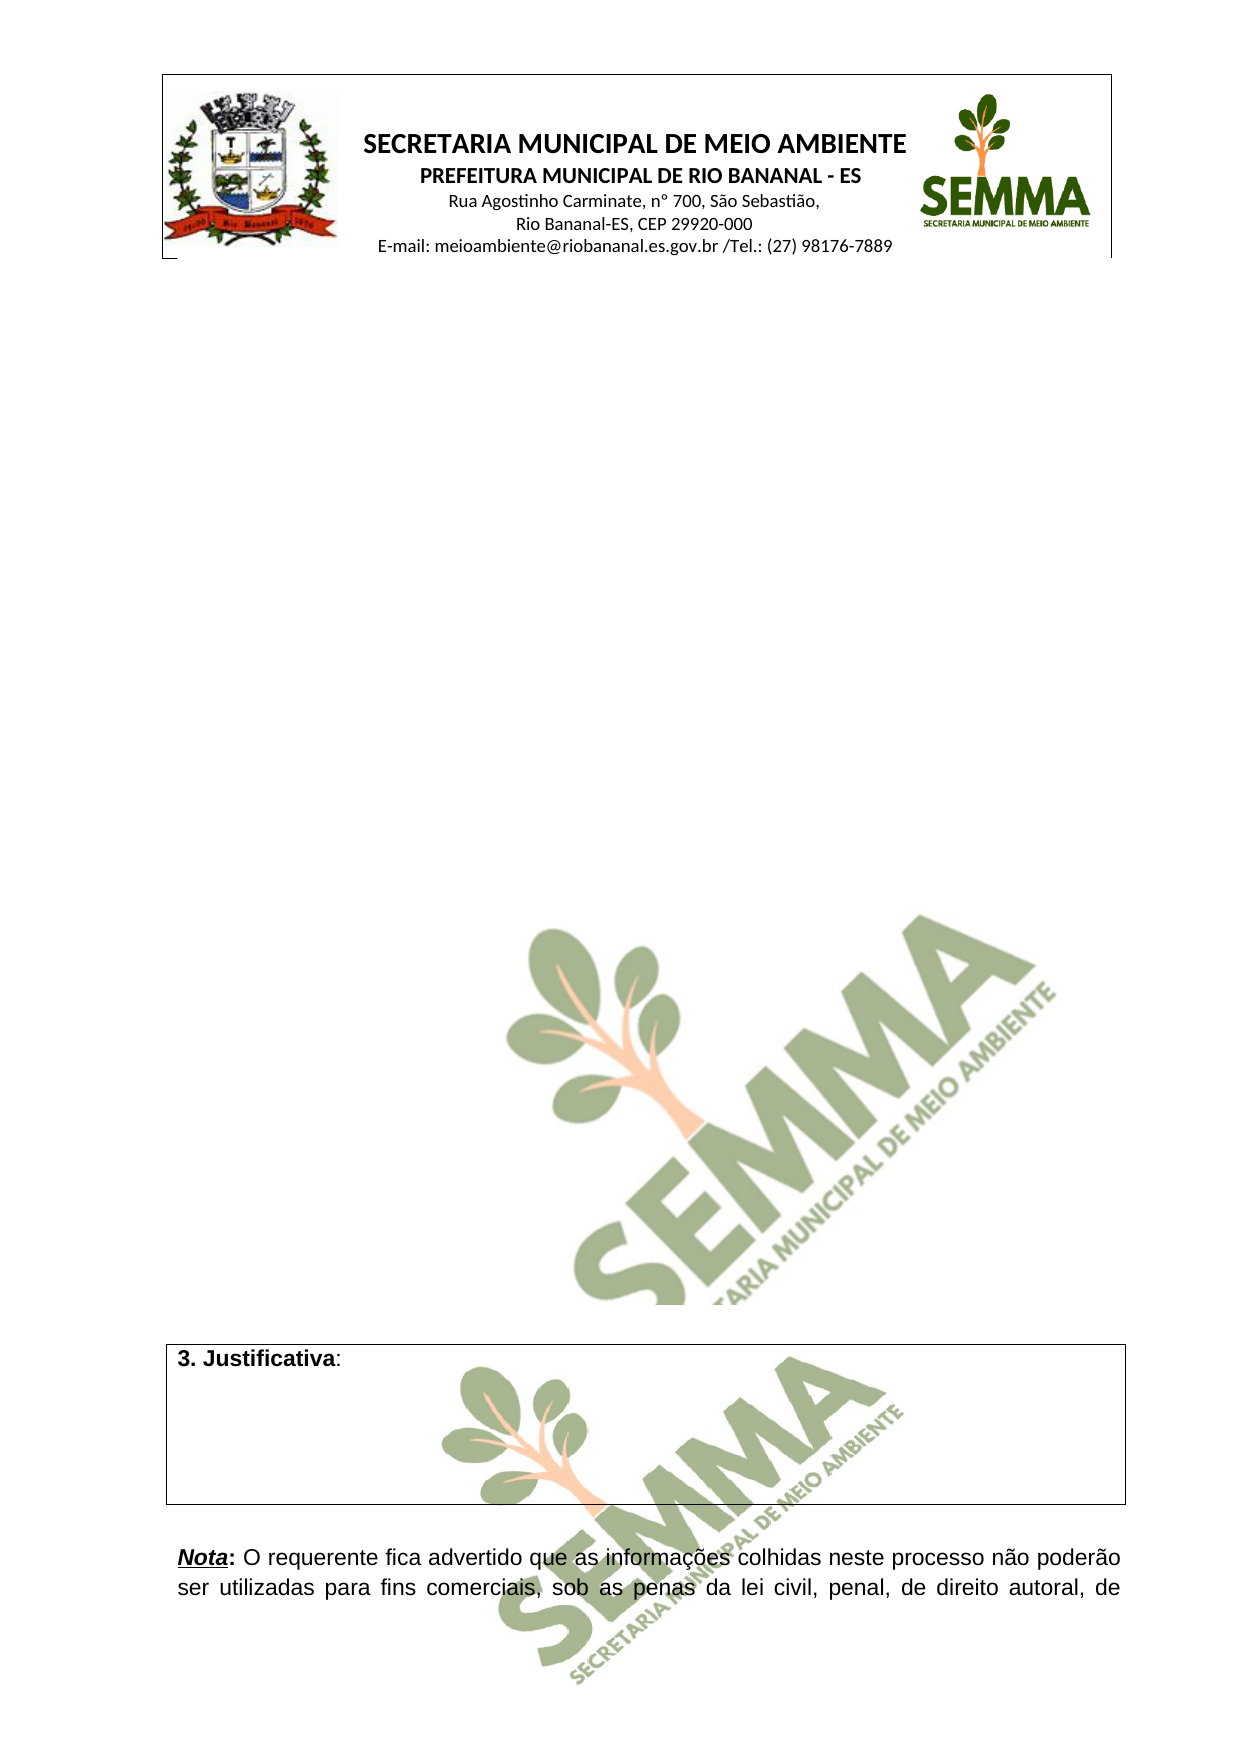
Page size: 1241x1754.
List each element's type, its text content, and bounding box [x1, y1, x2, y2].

table_header 3. Justificativa: [167, 1345, 1125, 1503]
picture [165, 258, 1241, 1754]
text Nota: O requerente fica advertido que as informações colhidas neste processo não poderão ser utilizadas para fins comerciais, sob as penas da lei civil, penal, de direito autoral, de propriedade industrial e, se divulgadas por qualquer meio, devem se referir à fonte de origem. (parágrafo 1º, art.2º da Lei 10.650, de 16 de abril de 2003). [177, 1544, 1122, 1601]
picture [909, 88, 1102, 244]
picture [163, 91, 337, 244]
